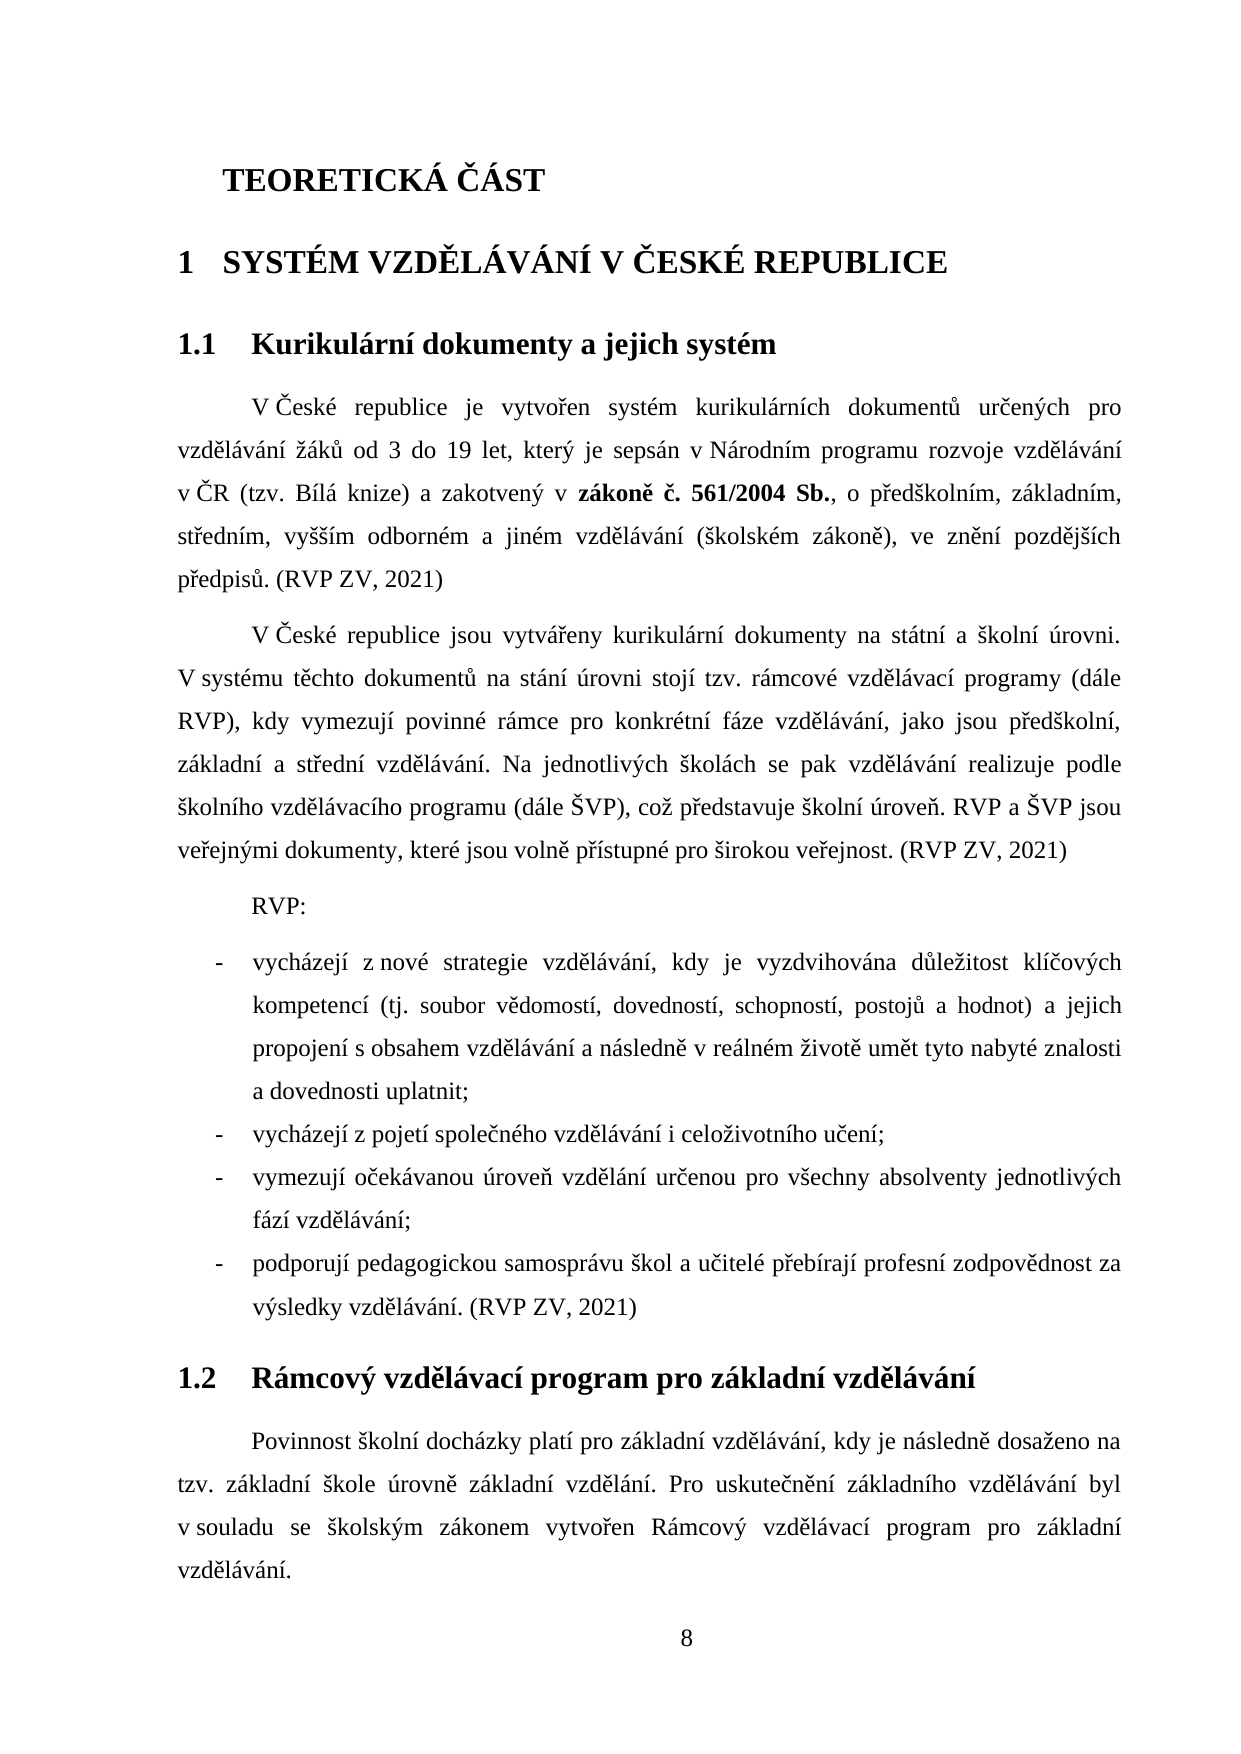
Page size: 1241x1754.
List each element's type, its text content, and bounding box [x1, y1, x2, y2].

subtitle TEORETICKÁ ČÁST [222, 160, 1122, 198]
text V České republice je vytvořen systém kurikulárních dokumentů určených pro vzdělávání žáků od 3 do 19 let, který je sepsán v Národním programu rozvoje vzdělávání v ČR (tzv. Bílá knize) a zakotvený v zákoně č. 561/2004 Sb., o předškolním, základním, středním, vyšším odborném a jiném vzdělávání (školském zákoně), ve znění pozdějších předpisů. (RVP ZV, 2021) [177, 392, 1122, 593]
list podporují pedagogickou samosprávu škol a učitelé přebírají profesní zodpovědnost za výsledky vzdělávání. (RVP ZV, 2021) [215, 1248, 1122, 1320]
subtitle SYSTÉM VZDĚLÁVÁNÍ V ČESKÉ REPUBLICE [177, 243, 1122, 281]
text RVP: [177, 891, 1122, 920]
list vycházejí z pojetí společného vzdělávání i celoživotního učení; [215, 1119, 1122, 1148]
list vymezují očekávanou úroveň vzdělání určenou pro všechny absolventy jednotlivých fází vzdělávání; [215, 1162, 1122, 1234]
subtitle Kurikulární dokumenty a jejich systém [177, 325, 1122, 361]
text Povinnost školní docházky platí pro základní vzdělávání, kdy je následně dosaženo na tzv. základní škole úrovně základní vzdělání. Pro uskutečnění základního vzdělávání byl v souladu se školským zákonem vytvořen Rámcový vzdělávací program pro základní vzdělávání. [177, 1426, 1122, 1584]
list vycházejí z nové strategie vzdělávání, kdy je vyzdvihována důležitost klíčových kompetencí (tj. soubor vědomostí, dovedností, schopností, postojů a hodnot) a jejich propojení s obsahem vzdělávání a následně v reálném životě umět tyto nabyté znalosti a dovednosti uplatnit; [215, 947, 1122, 1105]
text V České republice jsou vytvářeny kurikulární dokumenty na státní a školní úrovni. V systému těchto dokumentů na stání úrovni stojí tzv. rámcové vzdělávací programy (dále RVP), kdy vymezují povinné rámce pro konkrétní fáze vzdělávání, jako jsou předškolní, základní a střední vzdělávání. Na jednotlivých školách se pak vzdělávání realizuje podle školního vzdělávacího programu (dále ŠVP), což představuje školní úroveň. RVP a ŠVP jsou veřejnými dokumenty, které jsou volně přístupné pro širokou veřejnost. (RVP ZV, 2021) [177, 620, 1122, 864]
subtitle Rámcový vzdělávací program pro základní vzdělávání [177, 1360, 1122, 1396]
